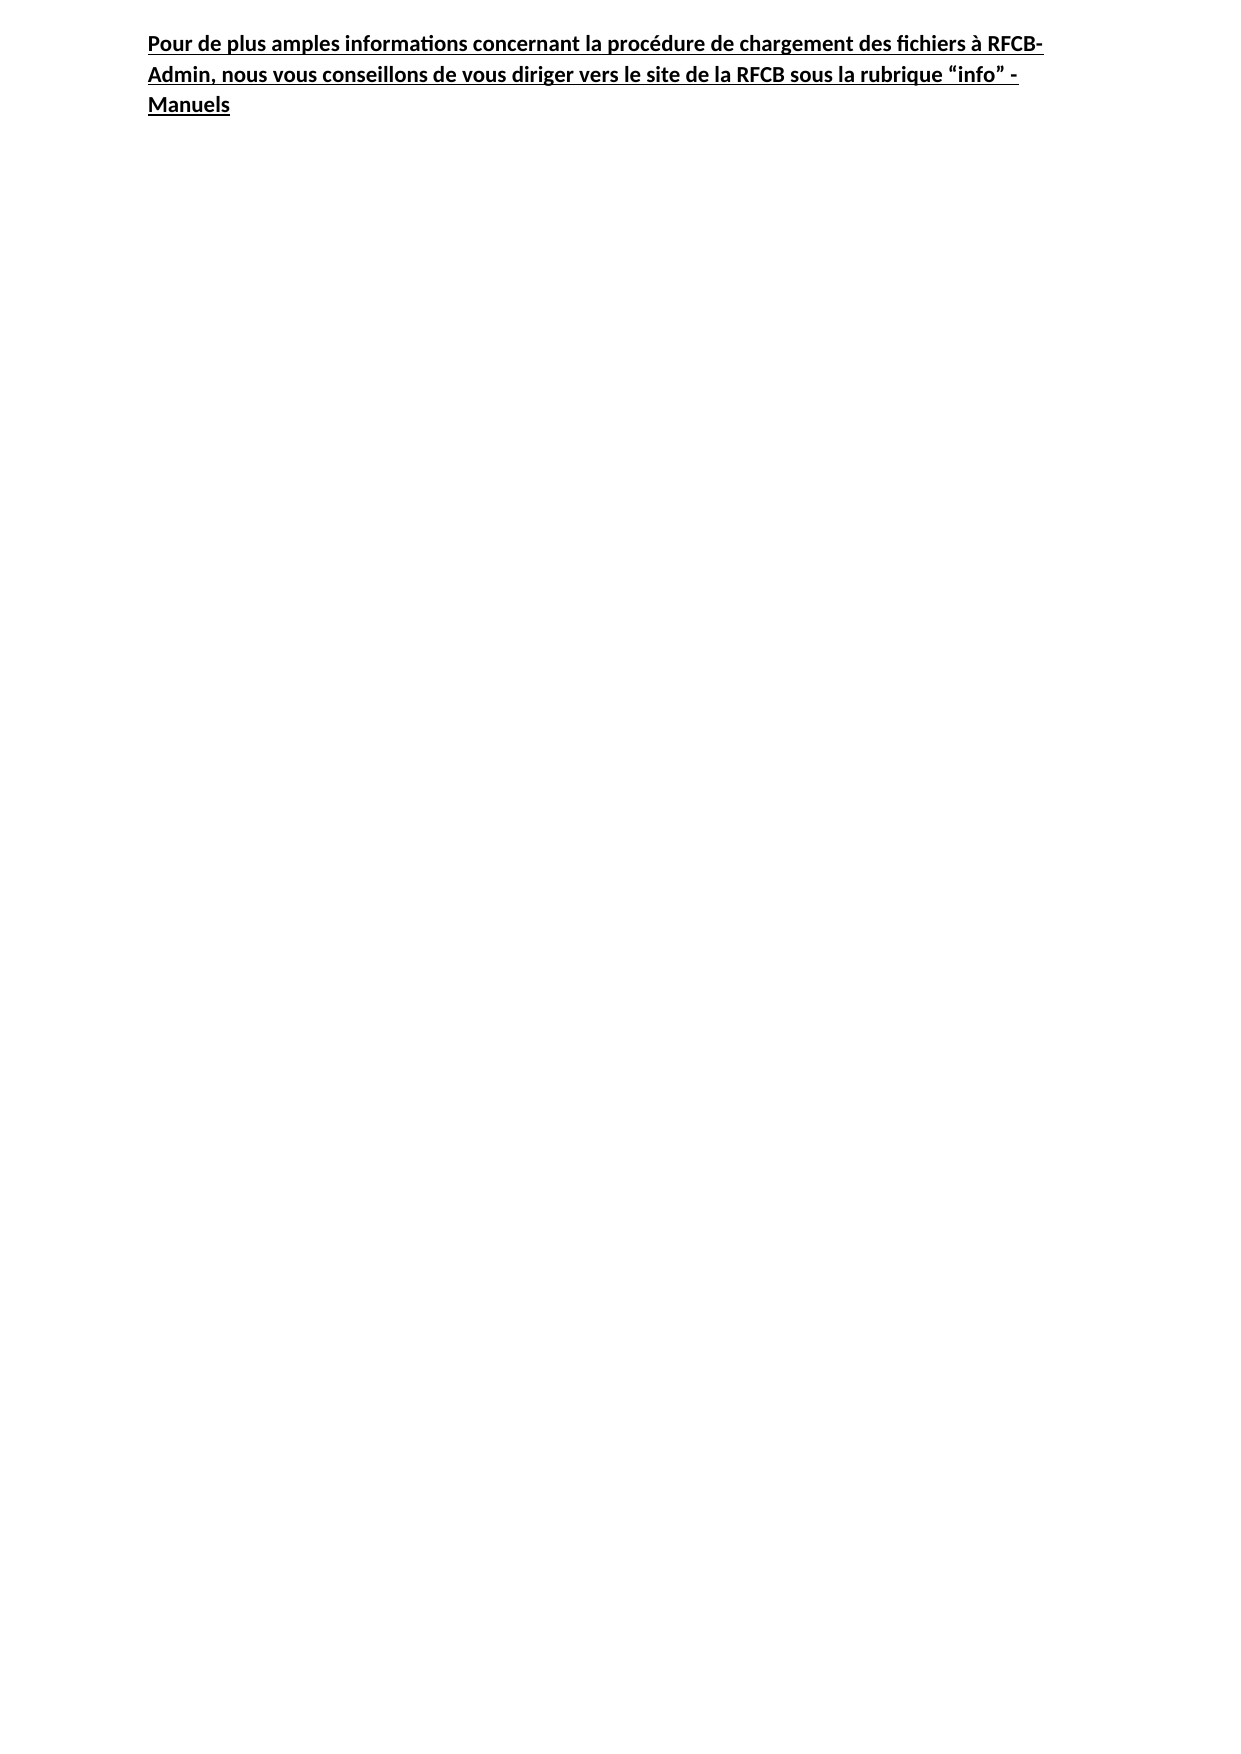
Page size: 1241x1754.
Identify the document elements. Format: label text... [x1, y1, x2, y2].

text Pour de plus amples informations concernant la procédure de chargement des fichiers à RFCB-Admin, nous vous conseillons de vous diriger vers le site de la RFCB sous la rubrique “info” -Manuels [148, 29, 1093, 118]
